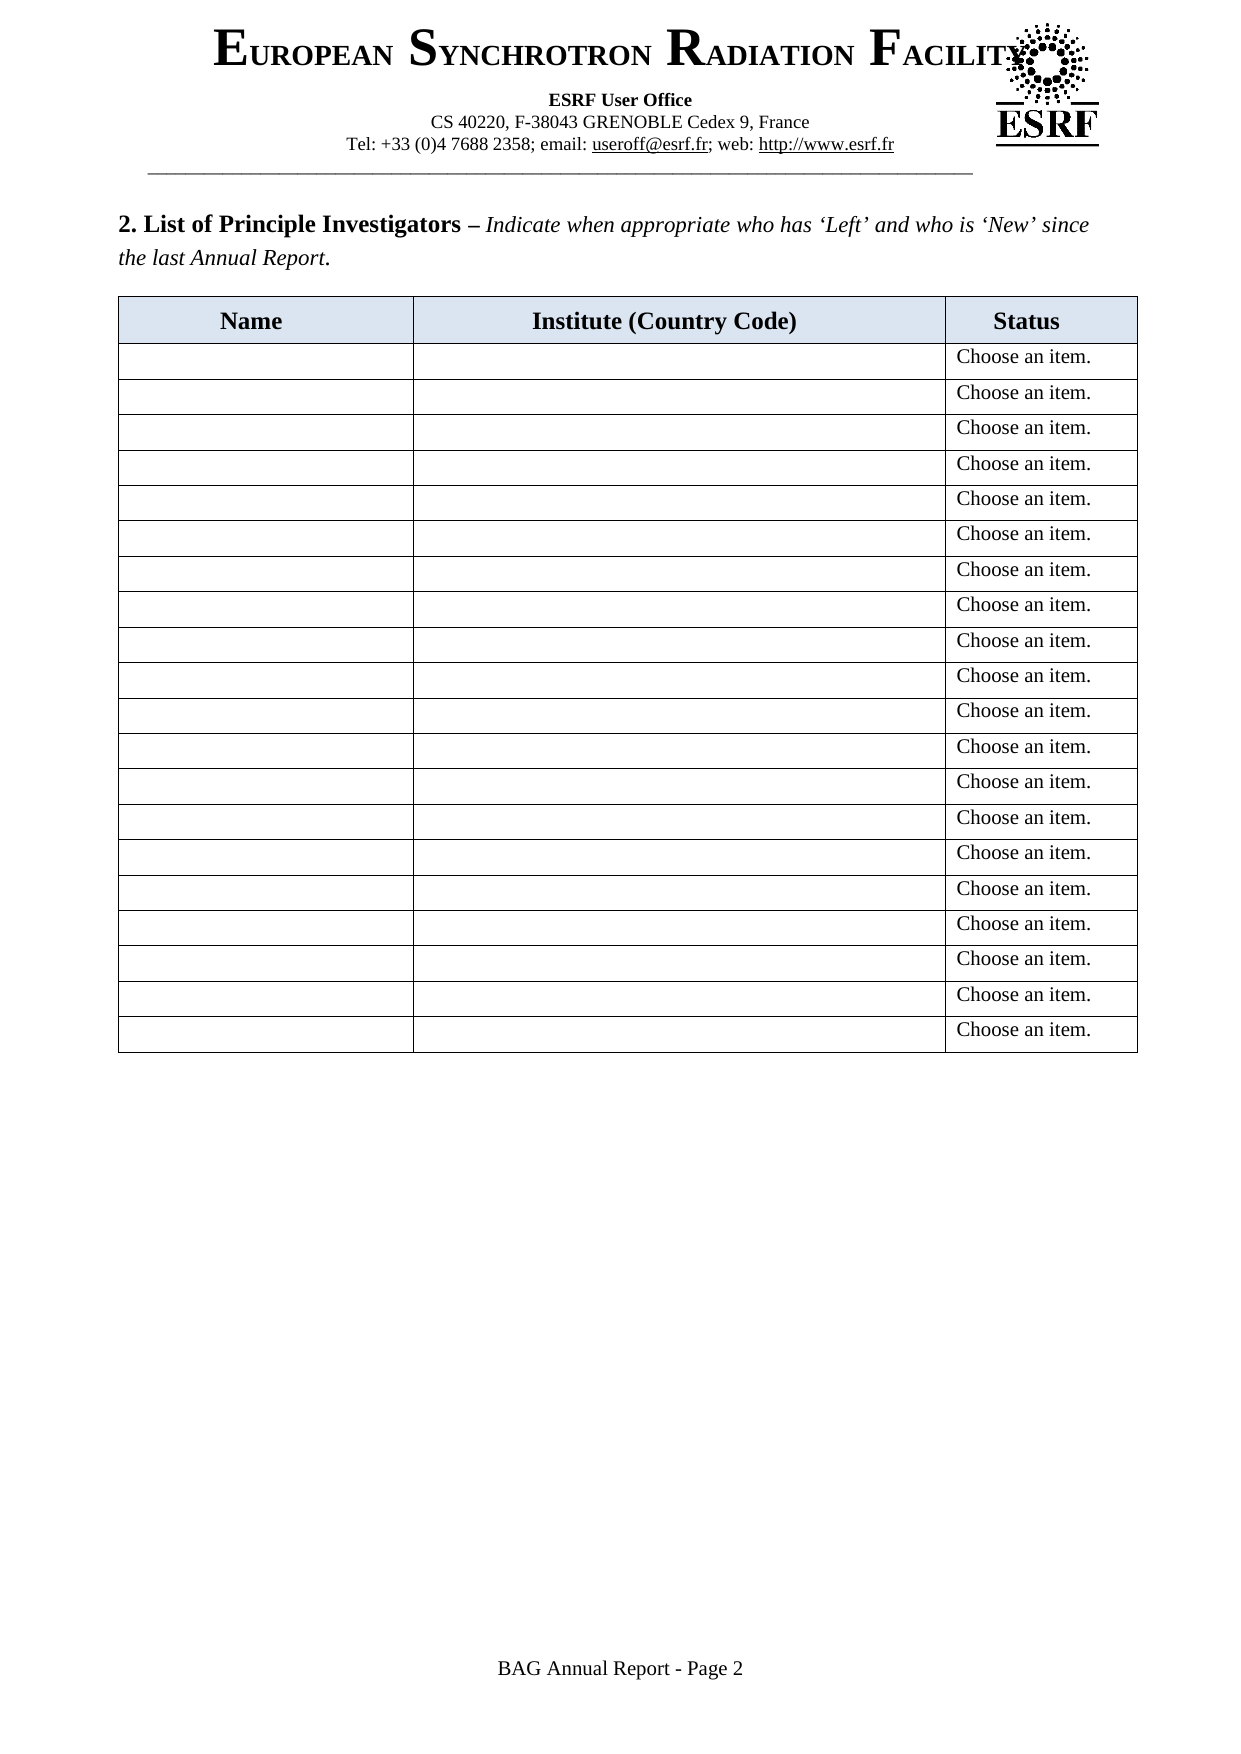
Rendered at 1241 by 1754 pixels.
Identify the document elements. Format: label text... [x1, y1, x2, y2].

table_cell [119, 521, 413, 556]
table_header Institute (Country Code) [414, 297, 945, 343]
table_cell [414, 344, 945, 379]
table_cell [414, 521, 945, 556]
table_header Name [119, 297, 413, 343]
table_cell [414, 982, 945, 1016]
table_cell [119, 380, 413, 414]
table_cell [119, 663, 413, 697]
table_cell [414, 805, 945, 839]
table_cell [414, 486, 945, 520]
table_cell [414, 946, 945, 981]
table_cell [119, 840, 413, 874]
picture [993, 16, 1100, 147]
table_cell [414, 769, 945, 804]
table_cell [414, 876, 945, 910]
table_cell [119, 734, 413, 768]
table_cell [119, 415, 413, 449]
table_cell [119, 911, 413, 945]
table_header Status [946, 297, 1137, 343]
table_cell [414, 840, 945, 874]
table_cell [414, 663, 945, 697]
table_cell [414, 451, 945, 485]
table_cell [414, 1017, 945, 1052]
table_cell [119, 451, 413, 485]
table_cell [119, 628, 413, 662]
table_cell [414, 911, 945, 945]
list 2. List of Principle Investigators – Indicate when appropriate who has ‘Left’ and who is ‘New’ since the last Annual Report. [118, 209, 1092, 271]
table_cell [119, 1017, 413, 1052]
table_cell [119, 805, 413, 839]
table_cell [414, 592, 945, 627]
table_cell [119, 946, 413, 981]
table_cell [414, 699, 945, 733]
table_cell [119, 344, 413, 379]
table_cell [414, 380, 945, 414]
table_cell [119, 982, 413, 1016]
table_cell [414, 557, 945, 591]
table_cell [119, 592, 413, 627]
table_cell [119, 699, 413, 733]
table_cell [414, 628, 945, 662]
table_cell [414, 734, 945, 768]
table_cell [119, 486, 413, 520]
table_cell [119, 876, 413, 910]
table_cell [119, 769, 413, 804]
table_cell [119, 557, 413, 591]
table_cell [414, 415, 945, 449]
